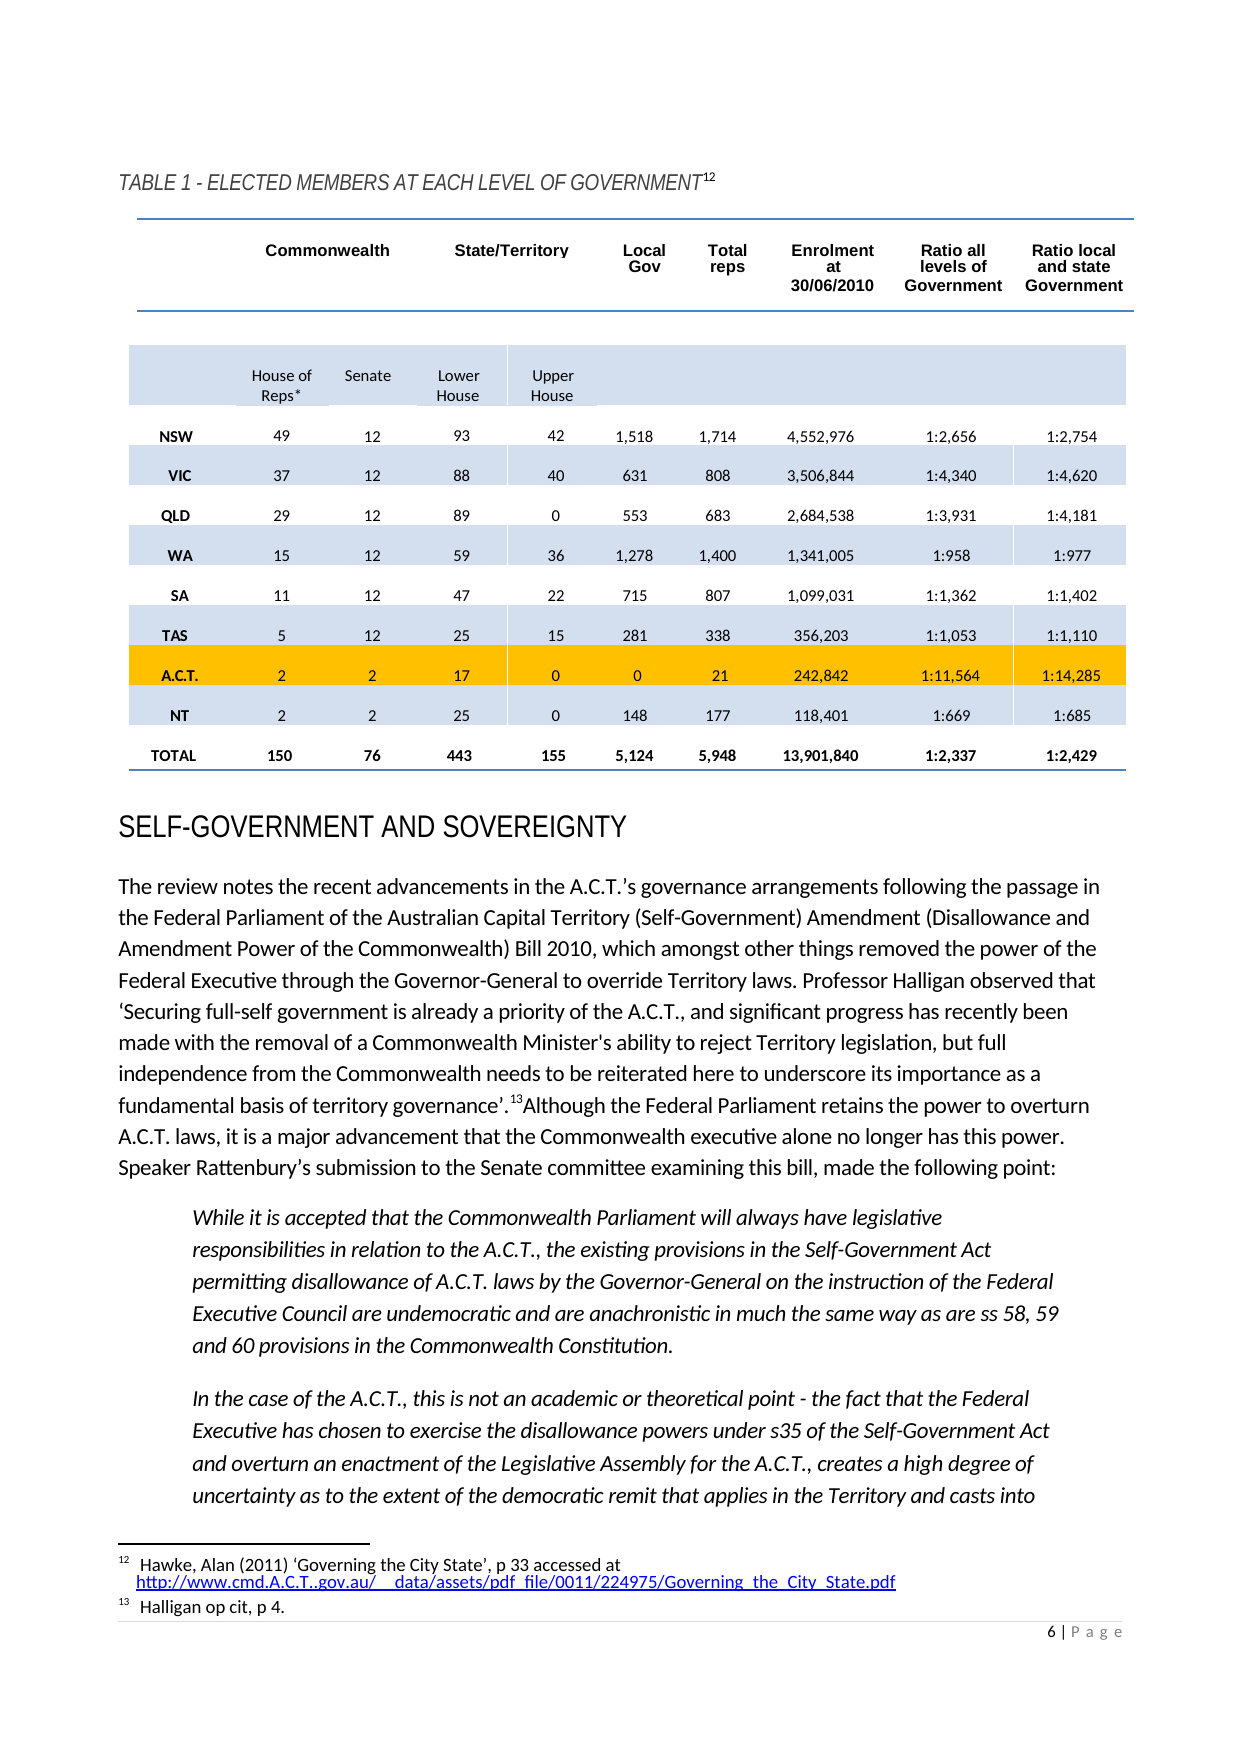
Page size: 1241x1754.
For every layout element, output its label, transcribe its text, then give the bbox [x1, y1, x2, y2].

table_cell 12 [329, 565, 417, 605]
table_cell 150 [236, 725, 329, 769]
table_cell 553 [597, 485, 678, 525]
table_header House of Reps* [236, 345, 329, 405]
table_cell 59 [417, 525, 507, 565]
table_cell 0 [597, 645, 678, 685]
table_cell 5,948 [678, 725, 761, 769]
table_cell 29 [236, 485, 329, 525]
table_header [129, 345, 236, 405]
table_cell 1:4,620 [1014, 445, 1126, 485]
table_cell 1:2,337 [893, 725, 1013, 769]
table_cell 808 [678, 445, 761, 485]
table_cell 5 [236, 605, 329, 645]
table_cell 21 [678, 645, 761, 685]
table_cell 118,401 [761, 685, 893, 725]
table_cell 15 [508, 605, 597, 645]
table_cell 1:14,285 [1014, 645, 1126, 685]
table_cell 12 [329, 445, 417, 485]
table_cell 12 [329, 485, 417, 525]
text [192, 1384, 1068, 1509]
text Table 1 - Elected members at each level of government [118, 166, 1122, 197]
table_cell 47 [417, 565, 507, 605]
table_cell 25 [417, 605, 507, 645]
table_cell 3,506,844 [761, 445, 893, 485]
table_header [597, 345, 1126, 405]
table_cell 1,278 [597, 525, 678, 565]
table_cell 1:2,656 [893, 405, 1013, 445]
table_cell 49 [236, 406, 329, 445]
text The review notes the recent advancements in the A.C.T.’s governance arrangements following the passage in the Federal Parliament of the Australian Capital Territory (Self-Government) Amendment (Disallowance and Amendment Power of the Commonwealth) Bill 2010, which amongst other things removed the power of the Federal Executive through the Governor-General to override Territory laws. Professor Halligan observed that ‘Securing full-self government is already a priority of the A.C.T., and significant progress has recently been made with the removal of a Commonwealth Minister's ability to reject Territory legislation, but full independence from the Commonwealth needs to be reiterated here to underscore its importance as a fundamental basis of territory governance’.Although the Federal Parliament retains the power to overturn A.C.T. laws, it is a major advancement that the Commonwealth executive alone no longer has this power. Speaker Rattenbury’s submission to the Senate committee examining this bill, made the following point: [118, 869, 1122, 1182]
table_cell 2 [236, 685, 329, 725]
table_cell 155 [508, 725, 597, 769]
table_cell 12 [329, 605, 417, 645]
table_cell 177 [678, 685, 761, 725]
table_cell 37 [236, 445, 329, 485]
table_cell 683 [678, 485, 761, 525]
table_cell 36 [508, 525, 597, 565]
table_cell 11 [236, 565, 329, 605]
table_cell 1:1,053 [893, 605, 1013, 645]
table_cell NSW [129, 405, 236, 445]
table_cell 2 [329, 645, 417, 685]
table_cell NT [129, 685, 236, 725]
table_cell 1:11,564 [893, 645, 1013, 685]
table_cell 12 [329, 525, 417, 565]
table_cell 242,842 [761, 645, 893, 685]
table_cell 1,518 [597, 405, 678, 445]
table_cell 40 [508, 445, 597, 485]
table_cell 338 [678, 605, 761, 645]
table_cell 88 [417, 445, 507, 485]
table_cell 1,714 [678, 405, 761, 445]
table_cell 1:4,340 [893, 445, 1013, 485]
table_cell 1:2,754 [1014, 405, 1126, 445]
table_cell 1,400 [678, 525, 761, 565]
table_cell 93 [417, 406, 507, 445]
table_cell 15 [236, 525, 329, 565]
table_header Upper House [508, 345, 597, 405]
table_cell 4,552,976 [761, 405, 893, 445]
text While it is accepted that the Commonwealth Parliament will always have legislative responsibilities in relation to the A.C.T., the existing provisions in the Self-Government Act permitting disallowance of A.C.T. laws by the Governor-General on the instruction of the Federal Executive Council are undemocratic and are anachronistic in much the same way as are ss 58, 59 and 60 provisions in the Commonwealth Constitution. [192, 1203, 1068, 1359]
table_cell 42 [508, 406, 597, 445]
table_header Lower House [417, 345, 507, 405]
table_cell 1:1,110 [1014, 605, 1126, 645]
table_cell 2 [329, 685, 417, 725]
table_cell 76 [329, 725, 417, 769]
table_cell 89 [417, 485, 507, 525]
table_cell 1:1,362 [893, 565, 1013, 605]
table_cell 1:3,931 [893, 485, 1013, 525]
table_cell 1,341,005 [761, 525, 893, 565]
table_cell 356,203 [761, 605, 893, 645]
table_cell 1:2,429 [1014, 725, 1126, 769]
table_cell 0 [508, 485, 597, 525]
table_cell 1,099,031 [761, 565, 893, 605]
table_cell 148 [597, 685, 678, 725]
table_cell 0 [508, 685, 597, 725]
table_cell 2 [236, 645, 329, 685]
table_cell 715 [597, 565, 678, 605]
table_cell QLD [129, 485, 236, 525]
table_cell 2,684,538 [761, 485, 893, 525]
table_cell 17 [417, 645, 507, 685]
table_cell 1:958 [893, 525, 1013, 565]
table_cell VIC [129, 445, 236, 485]
table_cell 13,901,840 [761, 725, 893, 769]
subtitle Self-Government and sovereignty [118, 808, 1122, 844]
table_cell 631 [597, 445, 678, 485]
table_cell 1:977 [1014, 525, 1126, 565]
table_cell 22 [508, 565, 597, 605]
table_cell 1:669 [893, 685, 1013, 725]
table_cell SA [129, 565, 236, 605]
table_cell 12 [329, 405, 417, 445]
table_header Senate [329, 345, 417, 405]
table_cell 1:4,181 [1014, 485, 1126, 525]
table_cell 281 [597, 605, 678, 645]
table_cell A.C.T. [129, 645, 236, 685]
table_cell 807 [678, 565, 761, 605]
table_cell WA [129, 525, 236, 565]
table_cell 25 [417, 685, 507, 725]
table_cell TOTAL [129, 725, 236, 769]
table_cell 1:1,402 [1014, 565, 1126, 605]
table_cell 0 [508, 645, 597, 685]
table_cell 1:685 [1014, 685, 1126, 725]
table_cell 5,124 [597, 725, 678, 769]
table_cell TAS [129, 605, 236, 645]
table_cell 443 [417, 725, 507, 769]
